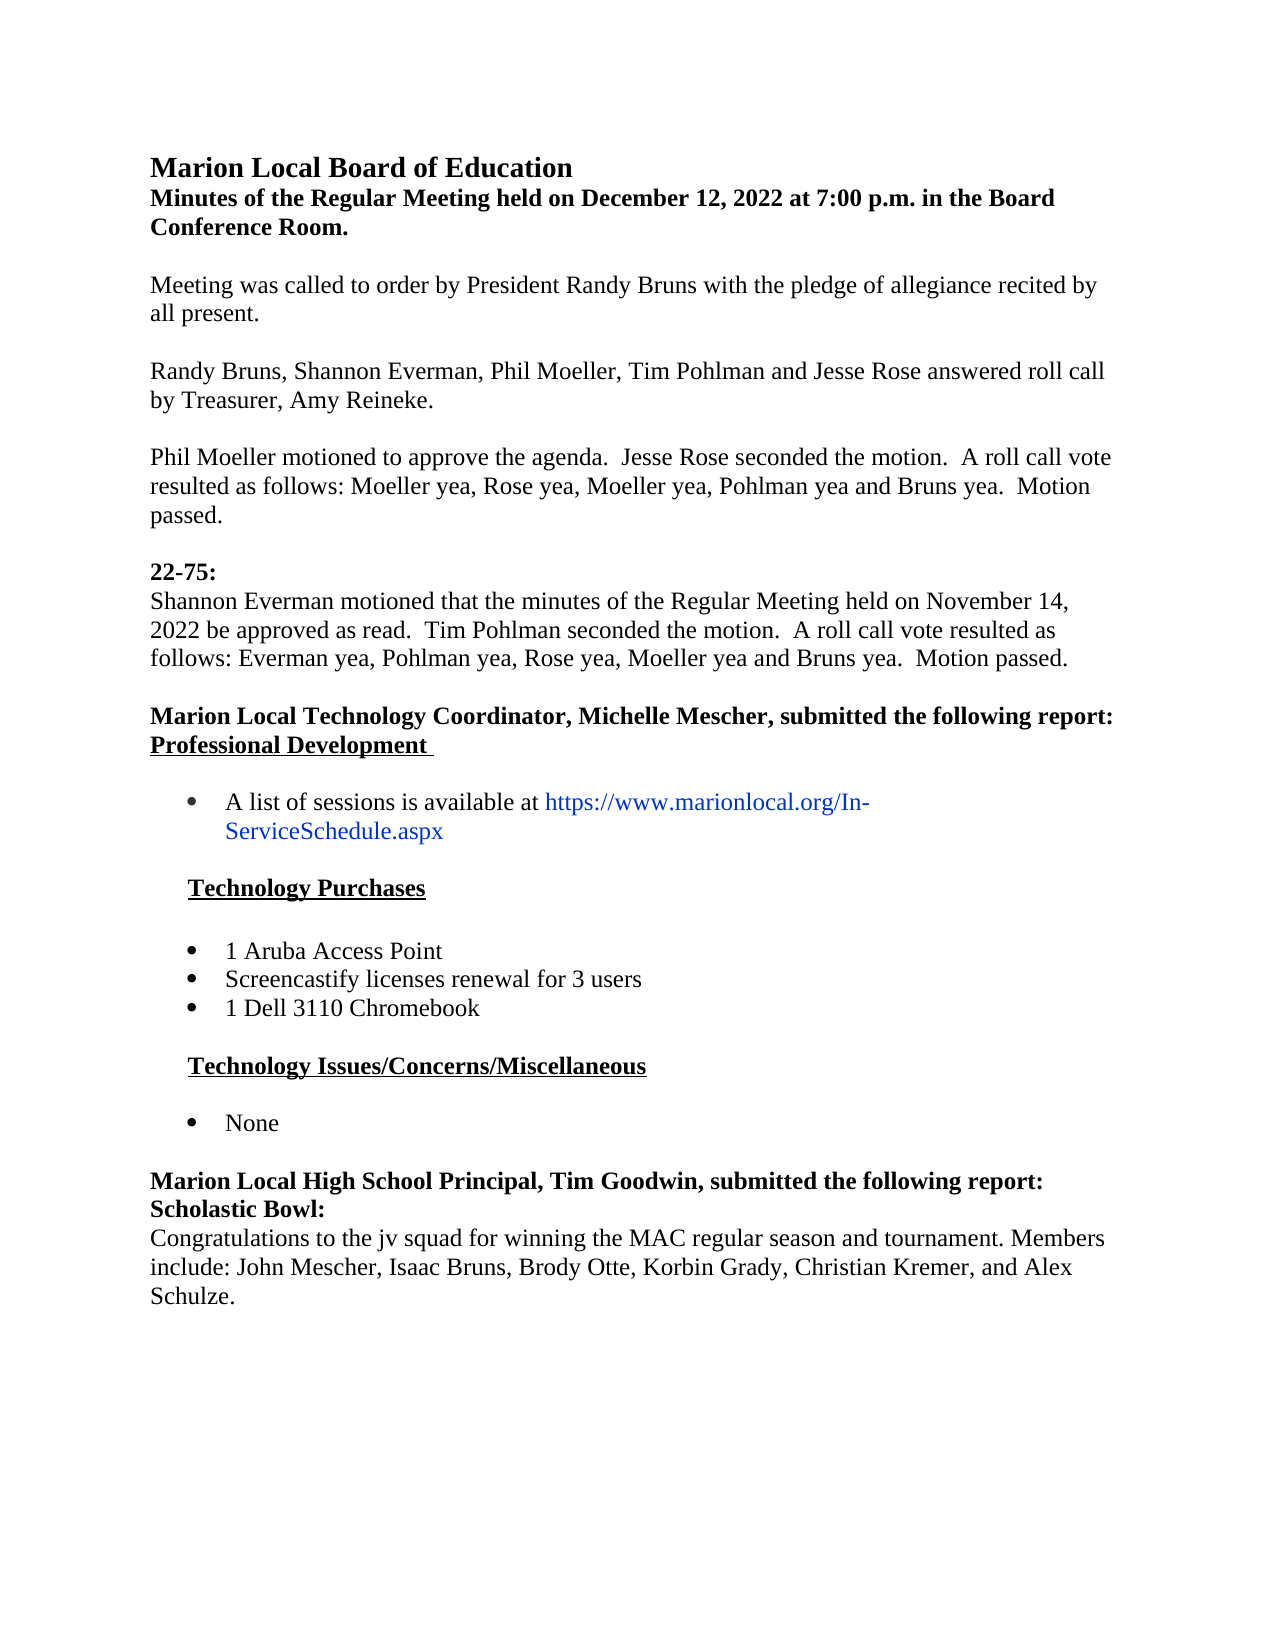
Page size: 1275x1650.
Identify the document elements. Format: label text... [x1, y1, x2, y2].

text Minutes of the Regular Meeting held on December 12, 2022 at 7:00 p.m. in the Board Conference Room. [150, 183, 1125, 241]
text Technology Purchases [112, 873, 1057, 902]
text Shannon Everman motioned that the minutes of the Regular Meeting held on November 14, 2022 be approved as read. Tim Pohlman seconded the motion. A roll call vote resulted as follows: Everman yea, Pohlman yea, Rose yea, Moeller yea and Bruns yea. Motion passed. [150, 586, 1125, 672]
text Technology Issues/Concerns/Miscellaneous [187, 1022, 1057, 1108]
text Scholastic Bowl: [150, 1194, 1125, 1223]
text Marion Local Board of Education [150, 150, 1125, 183]
text Meeting was called to order by President Randy Bruns with the pledge of allegiance recited by all present. [150, 270, 1125, 327]
text Phil Moeller motioned to approve the agenda. Jesse Rose seconded the motion. A roll call vote resulted as follows: Moeller yea, Rose yea, Moeller yea, Pohlman yea and Bruns yea. Motion passed. [150, 442, 1125, 528]
text Professional Development [112, 730, 1057, 758]
text Congratulations to the jv squad for winning the MAC regular season and tournament. Members include: John Mescher, Isaac Bruns, Brody Otte, Korbin Grady, Christian Kremer, and Alex Schulze. [150, 1223, 1125, 1309]
list 1 Dell 3110 Chromebook [187, 993, 1057, 1022]
text Marion Local High School Principal, Tim Goodwin, submitted the following report: [150, 1166, 1125, 1194]
list None [187, 1108, 1057, 1137]
text Marion Local Technology Coordinator, Michelle Mescher, submitted the following report: [150, 701, 1125, 730]
text 22-75: [150, 557, 1125, 586]
list Screencastify licenses renewal for 3 users [187, 964, 1057, 993]
list 1 Aruba Access Point [187, 936, 1057, 964]
list A list of sessions is available at https://www.marionlocal.org/In-ServiceSchedule.aspx [187, 787, 1057, 845]
text Randy Bruns, Shannon Everman, Phil Moeller, Tim Pohlman and Jesse Rose answered roll call by Treasurer, Amy Reineke. [150, 356, 1125, 413]
